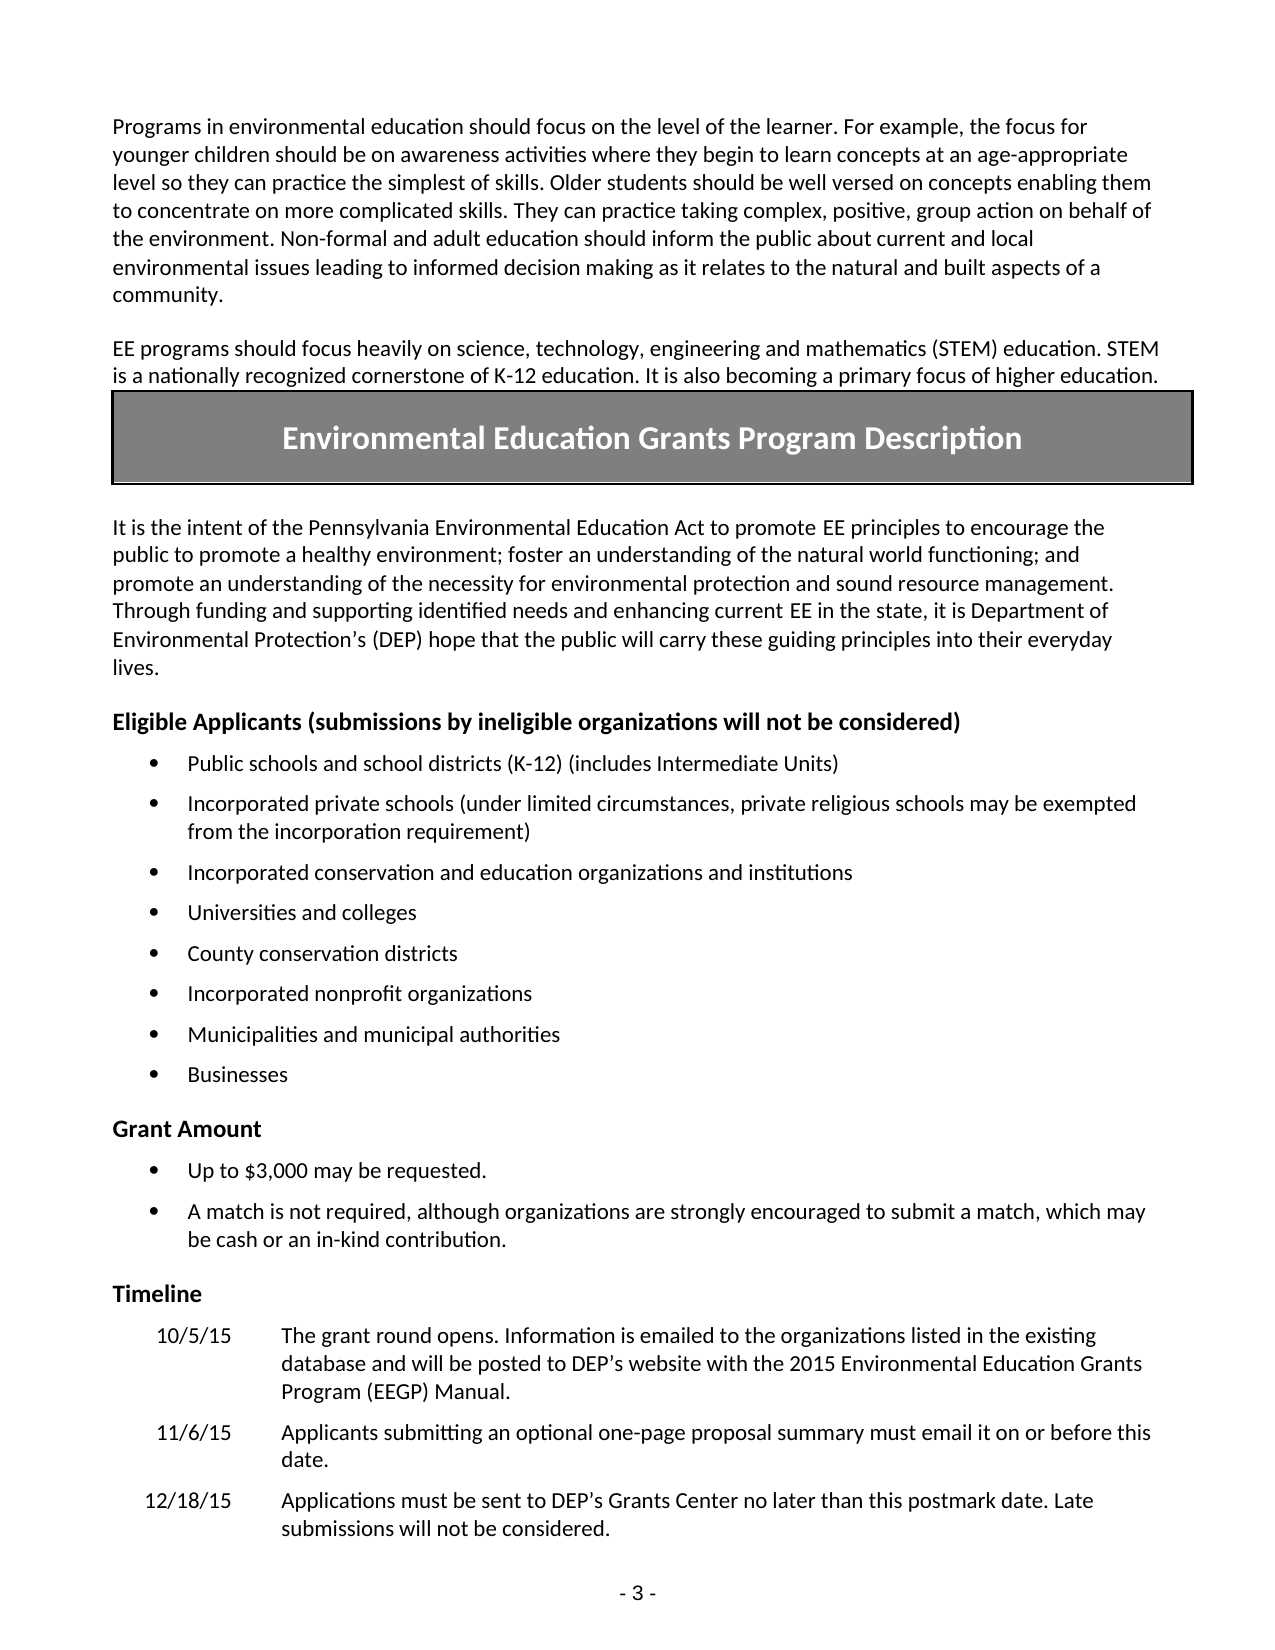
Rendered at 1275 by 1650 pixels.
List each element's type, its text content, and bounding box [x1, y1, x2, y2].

subtitle Eligible Applicants (submissions by ineligible organizations will not be considered) [112, 706, 1162, 736]
text Programs in environmental education should focus on the level of the learner. For example, the focus for younger children should be on awareness activities where they begin to learn concepts at an age-appropriate level so they can practice the simplest of skills. Older students should be well versed on concepts enabling them to concentrate on more complicated skills. They can practice taking complex, positive, group action on behalf of the environment. Non-formal and adult education should inform the public about current and local environmental issues leading to informed decision making as it relates to the natural and built aspects of a community. [112, 112, 1162, 309]
subtitle Timeline [112, 1278, 1162, 1308]
text Incorporated private schools (under limited circumstances, private religious schools may be exempted from the incorporation requirement) [150, 789, 1162, 845]
text Universities and colleges [150, 898, 1162, 926]
text Businesses [150, 1060, 1162, 1088]
text It is the intent of the Pennsylvania Environmental Education Act to promote EE principles to encourage the public to promote a healthy environment; foster an understanding of the natural world functioning; and promote an understanding of the necessity for environmental protection and sound resource management. Through funding and supporting identified needs and enhancing current EE in the state, it is Department of Environmental Protection’s (DEP) hope that the public will carry these guiding principles into their everyday lives. [112, 513, 1162, 681]
text Incorporated conservation and education organizations and institutions [150, 858, 1162, 886]
text 12/18/15 Applications must be sent to DEP’s Grants Center no later than this postmark date. Late submissions will not be considered. [112, 1486, 1162, 1542]
text 10/5/15 The grant round opens. Information is emailed to the organizations listed in the existing database and will be posted to DEP’s website with the 2015 Environmental Education Grants Program (EEGP) Manual. [112, 1321, 1162, 1405]
text 11/6/15 Applicants submitting an optional one-page proposal summary must email it on or before this date. [112, 1418, 1162, 1474]
text A match is not required, although organizations are strongly encouraged to submit a match, which may be cash or an in-kind contribution. [150, 1197, 1162, 1253]
text Public schools and school districts (K-12) (includes Intermediate Units) [150, 749, 1162, 777]
text Municipalities and municipal authorities [150, 1020, 1162, 1048]
subtitle Grant Amount [112, 1113, 1162, 1144]
table_header Environmental Education Grants Program Description [114, 392, 1191, 482]
text County conservation districts [150, 939, 1162, 967]
text Incorporated nonprofit organizations [150, 979, 1162, 1007]
text EE programs should focus heavily on science, technology, engineering and mathematics (STEM) education. STEM is a nationally recognized cornerstone of K-12 education. It is also becoming a primary focus of higher education. [112, 334, 1162, 390]
text Up to $3,000 may be requested. [150, 1156, 1162, 1184]
